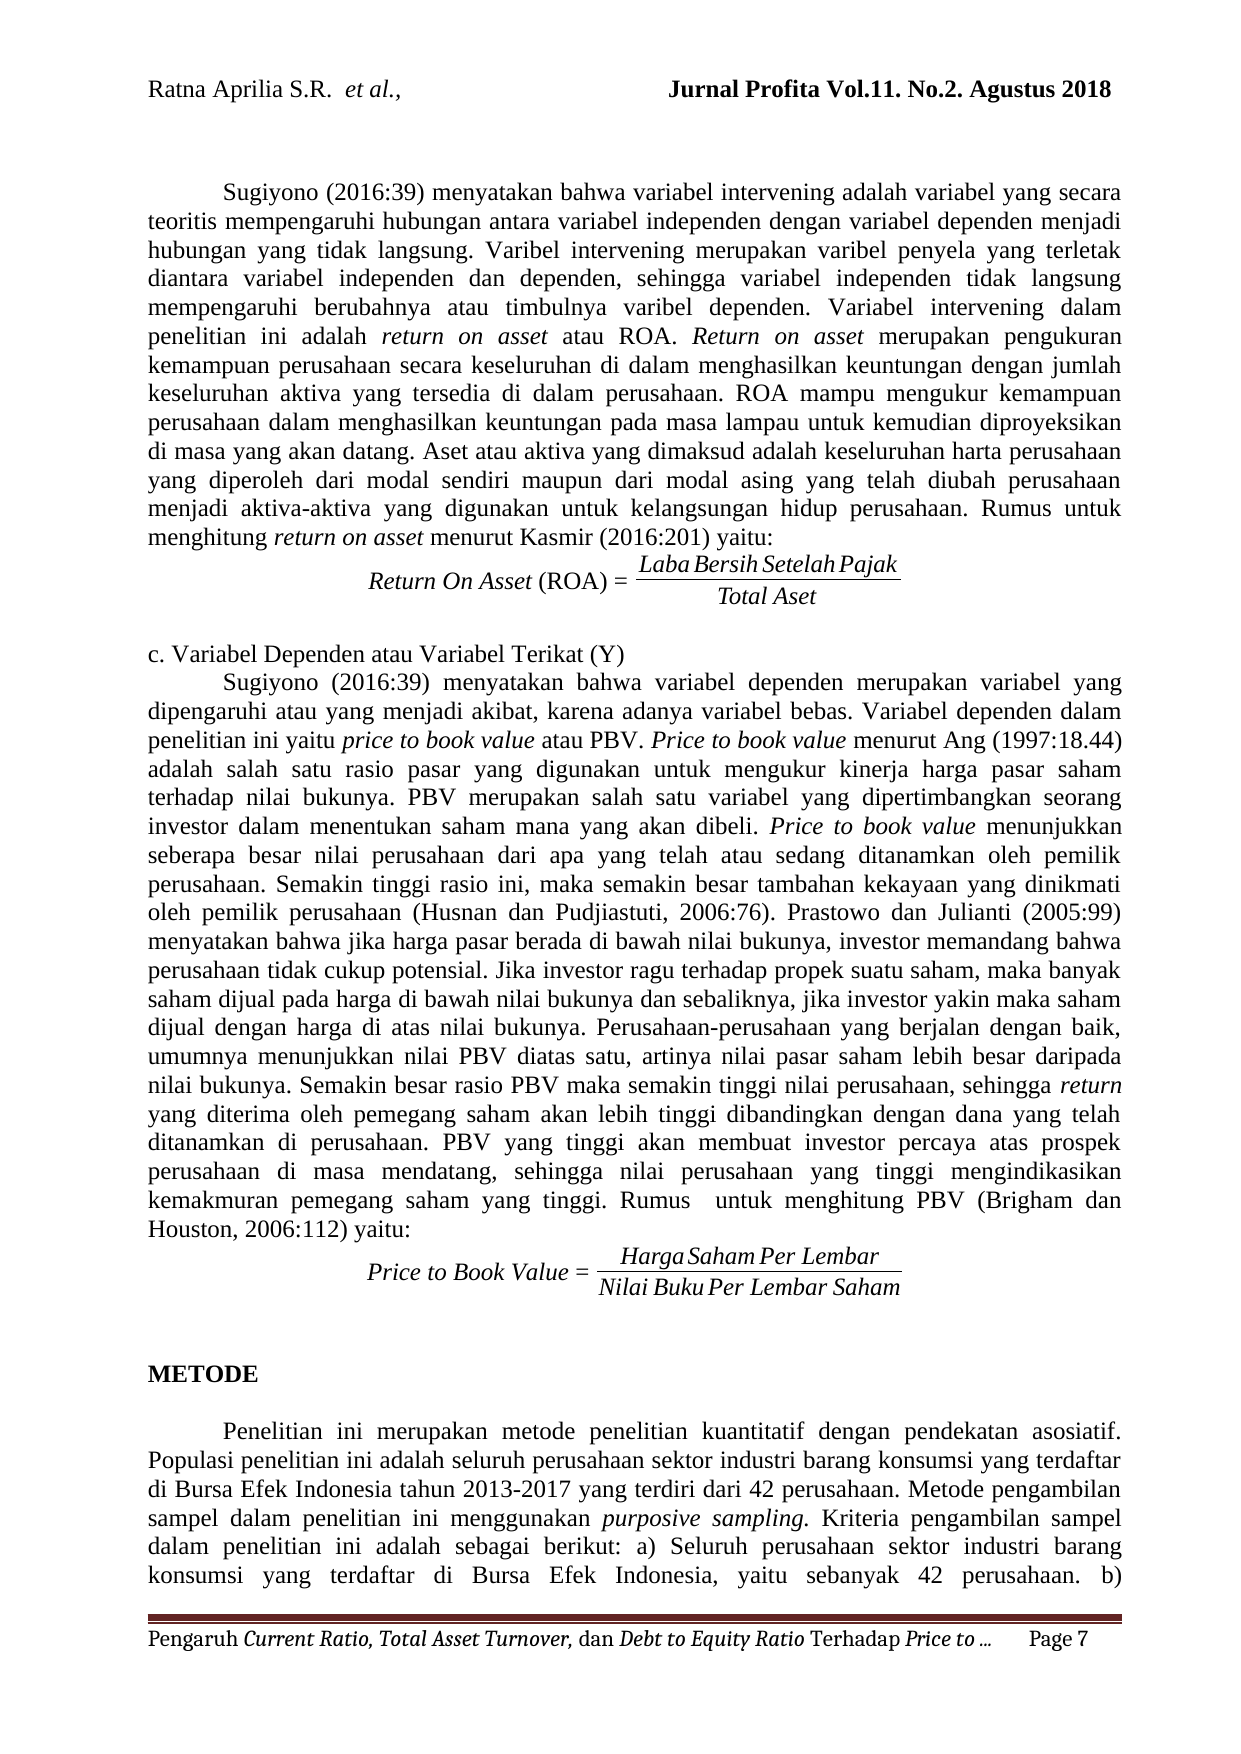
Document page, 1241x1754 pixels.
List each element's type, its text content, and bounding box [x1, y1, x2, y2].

text METODE [148, 1359, 1122, 1388]
list Sugiyono (2016:39) menyatakan bahwa variabel dependen merupakan variabel yang dipengaruhi atau yang menjadi akibat, karena adanya variabel bebas. Variabel dependen dalam penelitian ini yaitu price to book value atau PBV. Price to book value menurut Ang (1997:18.44) adalah salah satu rasio pasar yang digunakan untuk mengukur kinerja harga pasar saham terhadap nilai bukunya. PBV merupakan salah satu variabel yang dipertimbangkan seorang investor dalam menentukan saham mana yang akan dibeli. Price to book value menunjukkan seberapa besar nilai perusahaan dari apa yang telah atau sedang ditanamkan oleh pemilik perusahaan. Semakin tinggi rasio ini, maka semakin besar tambahan kekayaan yang dinikmati oleh pemilik perusahaan (Husnan dan Pudjiastuti, 2006:76). Prastowo dan Julianti (2005:99) menyatakan bahwa jika harga pasar berada di bawah nilai bukunya, investor memandang bahwa perusahaan tidak cukup potensial. Jika investor ragu terhadap propek suatu saham, maka banyak saham dijual pada harga di bawah nilai bukunya dan sebaliknya, jika investor yakin maka saham dijual dengan harga di atas nilai bukunya. Perusahaan-perusahaan yang berjalan dengan baik, umumnya menunjukkan nilai PBV diatas satu, artinya nilai pasar saham lebih besar daripada nilai bukunya. Semakin besar rasio PBV maka semakin tinggi nilai perusahaan, sehingga return yang diterima oleh pemegang saham akan lebih tinggi dibandingkan dengan dana yang telah ditanamkan di perusahaan. PBV yang tinggi akan membuat investor percaya atas prospek perusahaan di masa mendatang, sehingga nilai perusahaan yang tinggi mengindikasikan kemakmuran pemegang saham yang tinggi. Rumus untuk menghitung PBV (Brigham dan Houston, 2006:112) yaitu: [148, 667, 1122, 1242]
text c. Variabel Dependen atau Variabel Terikat (Y) [148, 639, 1122, 667]
text Return On Asset (ROA) = [148, 551, 1122, 610]
text Price to Book Value = [148, 1242, 1122, 1301]
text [148, 1416, 1122, 1589]
text Sugiyono (2016:39) menyatakan bahwa variabel intervening adalah variabel yang secara teoritis mempengaruhi hubungan antara variabel independen dengan variabel dependen menjadi hubungan yang tidak langsung. Varibel intervening merupakan varibel penyela yang terletak diantara variabel independen dan dependen, sehingga variabel independen tidak langsung mempengaruhi berubahnya atau timbulnya varibel dependen. Variabel intervening dalam penelitian ini adalah return on asset atau ROA. Return on asset merupakan pengukuran kemampuan perusahaan secara keseluruhan di dalam menghasilkan keuntungan dengan jumlah keseluruhan aktiva yang tersedia di dalam perusahaan. ROA mampu mengukur kemampuan perusahaan dalam menghasilkan keuntungan pada masa lampau untuk kemudian diproyeksikan di masa yang akan datang. Aset atau aktiva yang dimaksud adalah keseluruhan harta perusahaan yang diperoleh dari modal sendiri maupun dari modal asing yang telah diubah perusahaan menjadi aktiva-aktiva yang digunakan untuk kelangsungan hidup perusahaan. Rumus untuk menghitung return on asset menurut Kasmir (2016:201) yaitu: [148, 177, 1122, 551]
